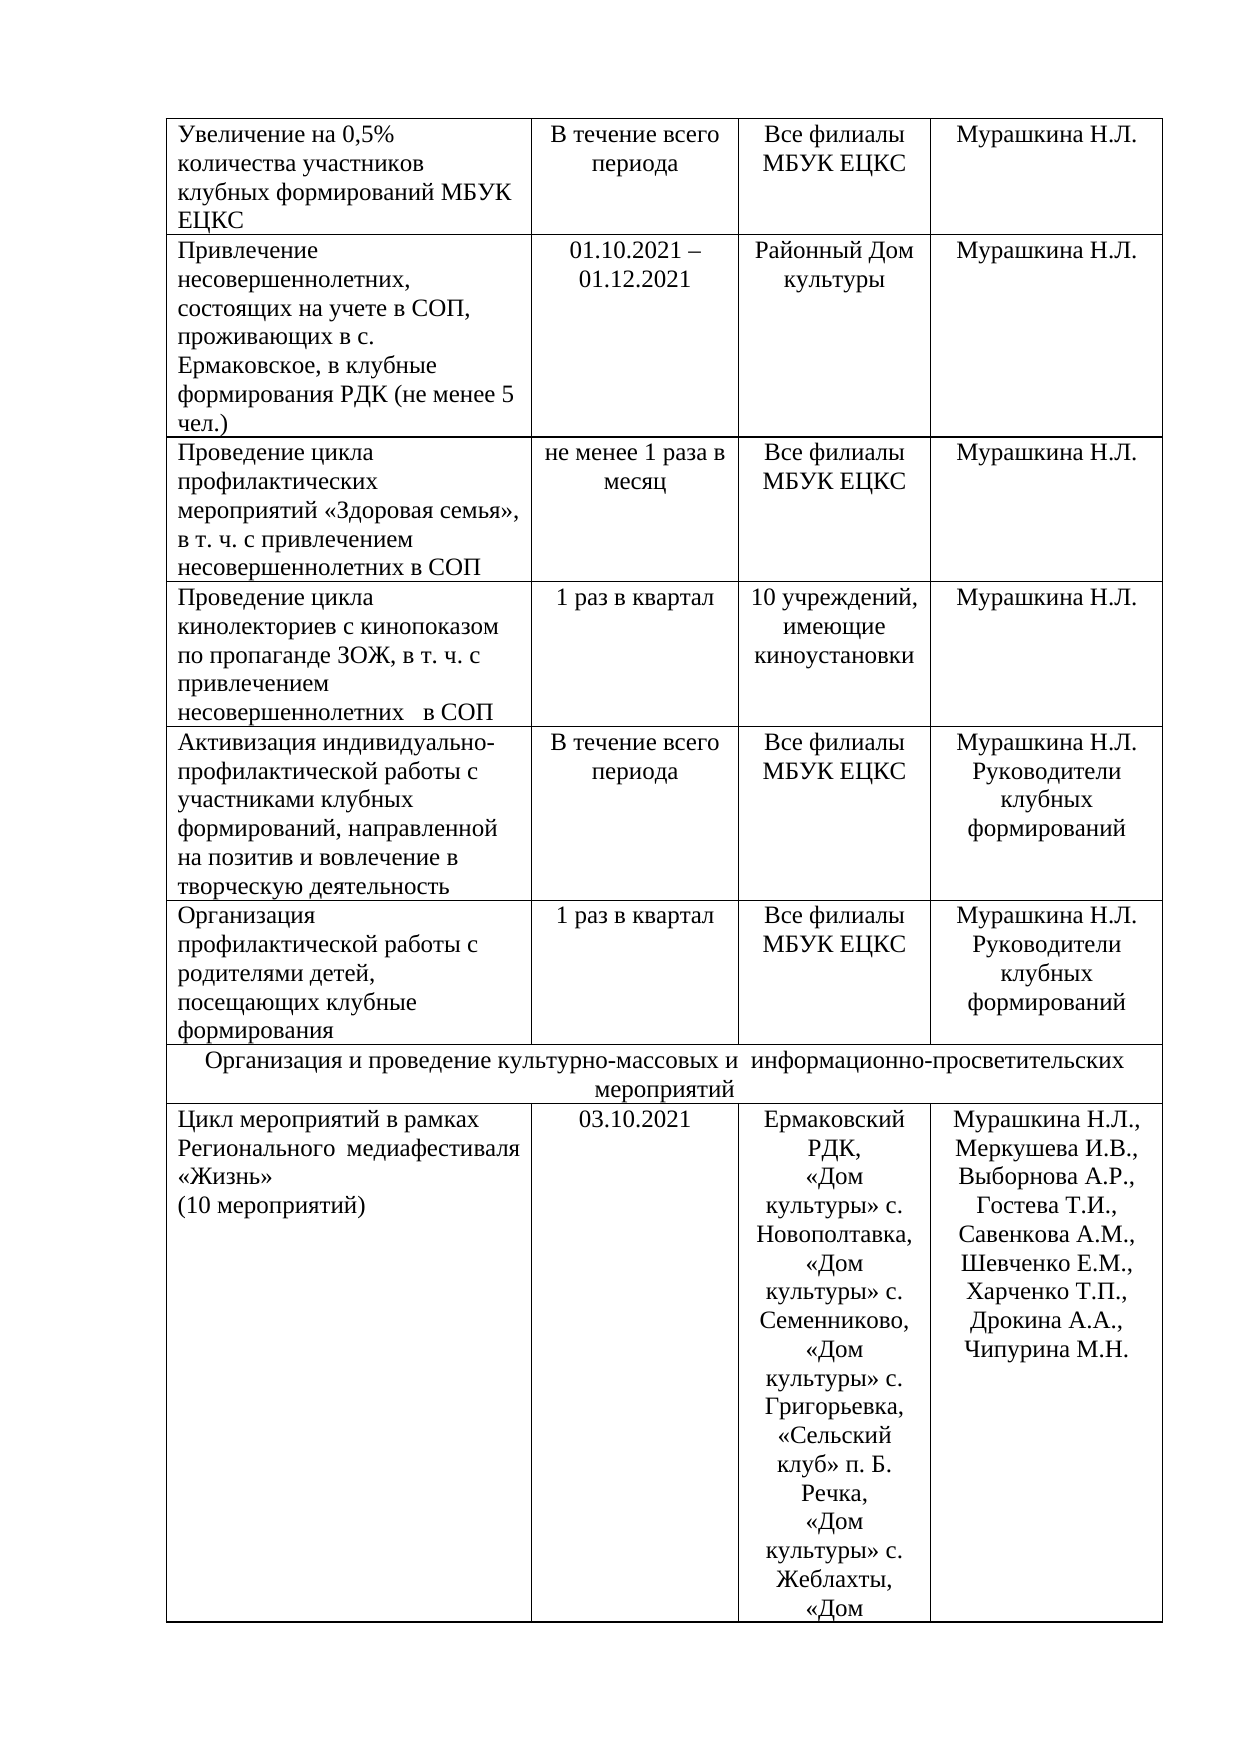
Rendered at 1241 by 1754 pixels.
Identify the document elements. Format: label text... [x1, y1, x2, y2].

table_cell Все филиалы МБУК ЕЦКС [739, 438, 930, 581]
table_cell 10 учреждений, имеющие киноустановки [739, 582, 930, 726]
table_cell Организация профилактической работы с родителями детей, посещающих клубные формирования [167, 901, 531, 1044]
table_cell Привлечение несовершеннолетних, состоящих на учете в СОП, проживающих в с. Ермаковское, в клубные формирования РДК (не менее 5 чел.) [167, 235, 531, 436]
table_cell Все филиалы МБУК ЕЦКС [739, 901, 930, 1044]
table_cell Организация и проведение культурно-массовых и информационно-просветительских мероприятий [167, 1045, 1162, 1103]
table_cell Мурашкина Н.Л. [931, 119, 1162, 234]
table_cell Мурашкина Н.Л. Руководители клубных формирований [931, 901, 1162, 1044]
table_cell Все филиалы МБУК ЕЦКС [739, 727, 930, 899]
table_cell Мурашкина Н.Л. [931, 235, 1162, 436]
table_cell В течение всего периода [532, 119, 738, 234]
table_cell Районный Дом культуры [739, 235, 930, 436]
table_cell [739, 1104, 930, 1621]
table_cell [931, 1104, 1162, 1621]
table_cell Проведение цикла профилактических мероприятий «Здоровая семья», в т. ч. с привлечением несовершеннолетних в СОП [167, 438, 531, 581]
table_cell Увеличение на 0,5% количества участников клубных формирований МБУК ЕЦКС [167, 119, 531, 234]
table_cell не менее 1 раза в месяц [532, 438, 738, 581]
table_cell Активизация индивидуально-профилактической работы с участниками клубных формирований, направленной на позитив и вовлечение в творческую деятельность [167, 727, 531, 899]
table_cell Мурашкина Н.Л. Руководители клубных формирований [931, 727, 1162, 899]
table_cell Мурашкина Н.Л. [931, 438, 1162, 581]
table_cell В течение всего периода [532, 727, 738, 899]
table_cell Все филиалы МБУК ЕЦКС [739, 119, 930, 234]
table_cell 1 раз в квартал [532, 582, 738, 726]
table_cell 01.10.2021 – 01.12.2021 [532, 235, 738, 436]
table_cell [167, 1104, 531, 1621]
table_cell Мурашкина Н.Л. [931, 582, 1162, 726]
table_cell 03.10.2021 [532, 1104, 738, 1621]
table_cell 1 раз в квартал [532, 901, 738, 1044]
table_cell Проведение цикла кинолекториев с кинопоказом по пропаганде ЗОЖ, в т. ч. с привлечением несовершеннолетних в СОП [167, 582, 531, 726]
